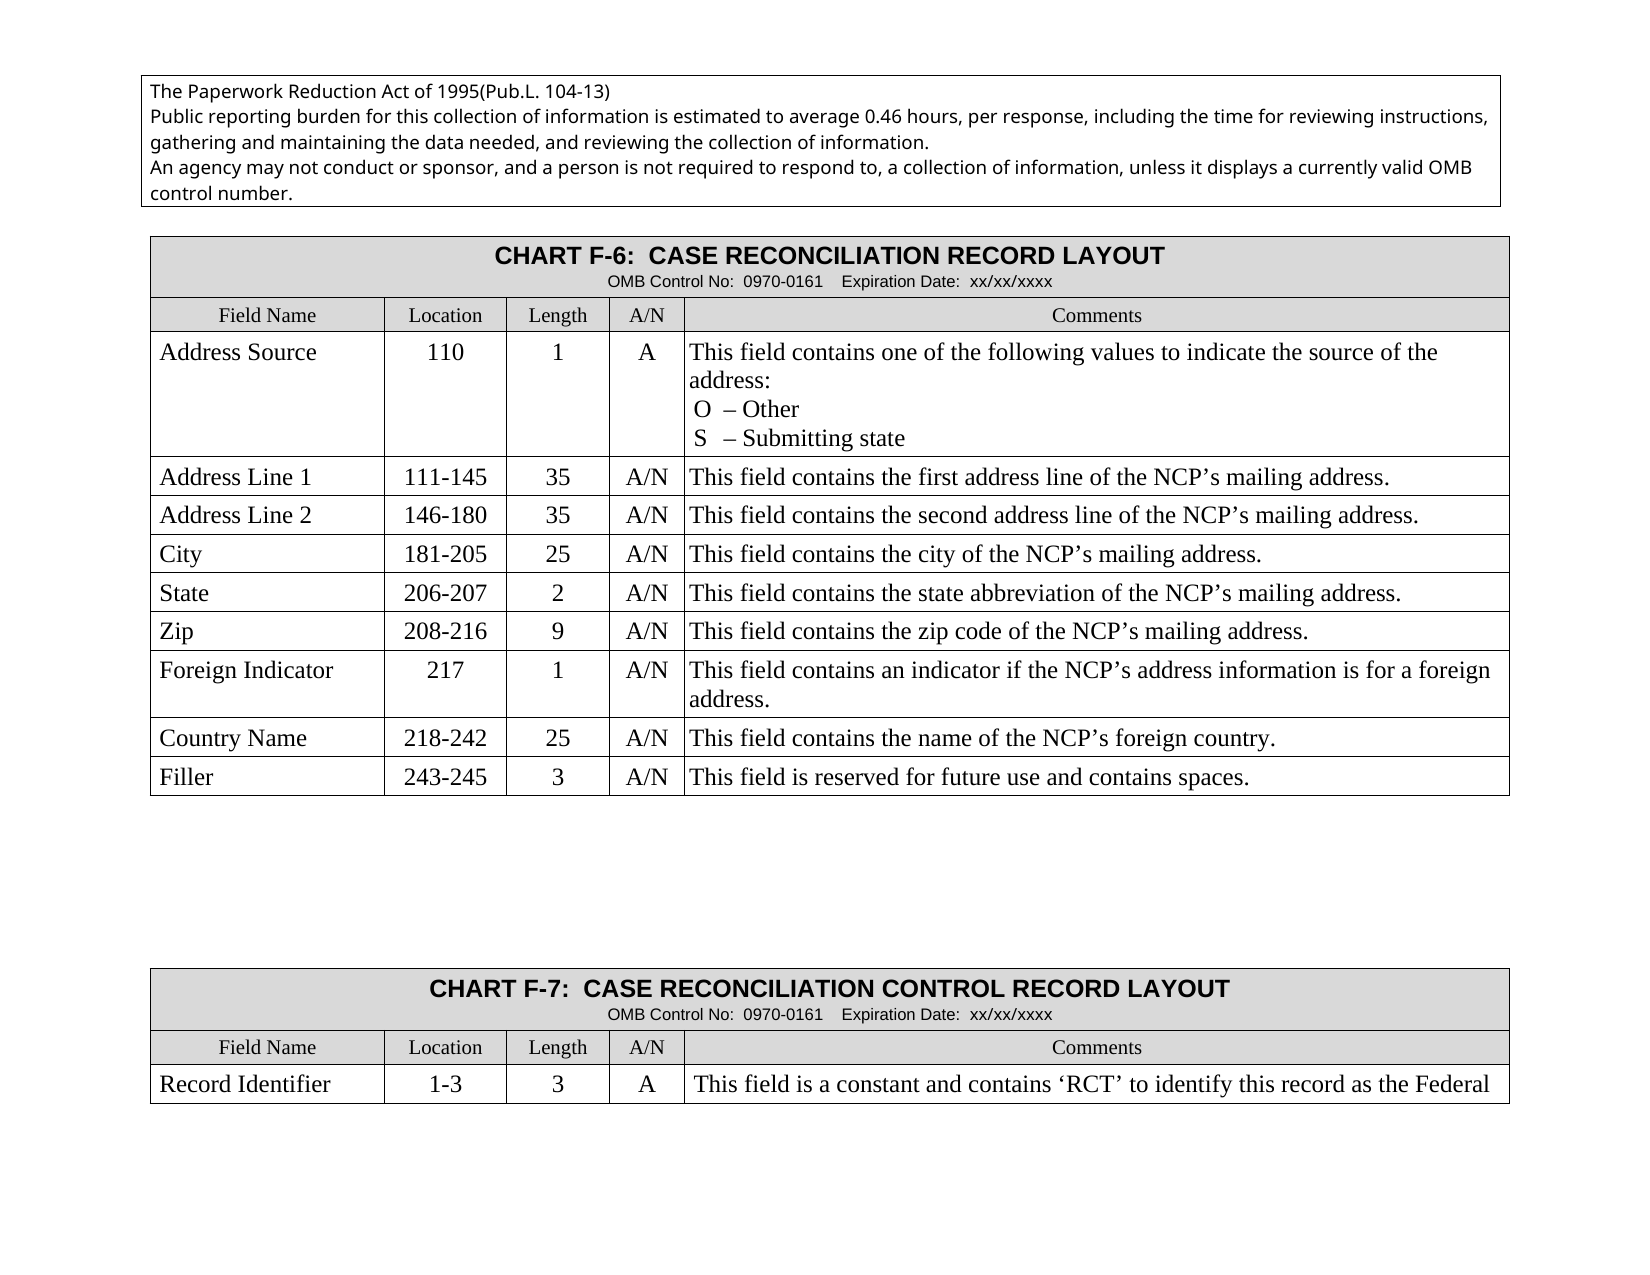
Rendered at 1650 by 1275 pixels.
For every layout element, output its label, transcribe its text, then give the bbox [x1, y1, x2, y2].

table_cell A [610, 1065, 684, 1103]
table_cell Address Source [151, 332, 384, 456]
table_cell A/N [610, 757, 684, 795]
table_cell Address Line 1 [151, 457, 384, 495]
table_cell 111-145 [385, 457, 506, 495]
table_cell Country Name [151, 718, 384, 756]
table_cell 206-207 [385, 573, 506, 611]
table_cell 1-3 [385, 1065, 506, 1103]
table_cell Length [507, 1031, 609, 1064]
table_cell 1 [507, 651, 609, 717]
table_cell 25 [507, 718, 609, 756]
table_cell Comments [685, 1031, 1509, 1064]
table_cell Address Line 2 [151, 496, 384, 533]
table_header CHART F-6: CASE RECONCILIATION RECORD LAYOUT OMB Control No: 0970-0161 Expiration Date: xx/xx/xxxx [151, 237, 1509, 297]
table_cell This field is reserved for future use and contains spaces. [685, 757, 1509, 795]
table_cell 1 [507, 332, 609, 456]
table_cell City [151, 535, 384, 572]
table_cell A/N [610, 457, 684, 495]
table_cell A/N [610, 718, 684, 756]
table_cell This field contains the name of the NCP’s foreign country. [685, 718, 1509, 756]
table_cell 35 [507, 457, 609, 495]
table_cell This field contains the state abbreviation of the NCP’s mailing address. [685, 573, 1509, 611]
table_cell 208-216 [385, 612, 506, 650]
table_cell State [151, 573, 384, 611]
table_cell This field contains the city of the NCP’s mailing address. [685, 535, 1509, 572]
table_cell 217 [385, 651, 506, 717]
table_cell A/N [610, 535, 684, 572]
table_cell 3 [507, 757, 609, 795]
table_cell 25 [507, 535, 609, 572]
table_cell 9 [507, 612, 609, 650]
table_cell 146-180 [385, 496, 506, 533]
table_cell Filler [151, 757, 384, 795]
table_cell 181-205 [385, 535, 506, 572]
table_cell This field contains the zip code of the NCP’s mailing address. [685, 612, 1509, 650]
table_cell Zip [151, 612, 384, 650]
table_cell 3 [507, 1065, 609, 1103]
table_cell Field Name [151, 298, 384, 331]
table_cell A/N [610, 298, 684, 331]
table_cell Record Identifier [151, 1065, 384, 1103]
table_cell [685, 1065, 1509, 1103]
table_cell Length [507, 298, 609, 331]
table_cell 243-245 [385, 757, 506, 795]
table_cell 35 [507, 496, 609, 533]
table_cell 218-242 [385, 718, 506, 756]
table_cell 110 [385, 332, 506, 456]
table_cell Comments [685, 298, 1509, 331]
table_cell This field contains an indicator if the NCP’s address information is for a foreign address. [685, 651, 1509, 717]
table_cell Foreign Indicator [151, 651, 384, 717]
table_cell This field contains one of the following values to indicate the source of the address: O – Other S – Submitting state [685, 332, 1509, 456]
table_cell Field Name [151, 1031, 384, 1064]
table_cell A/N [610, 573, 684, 611]
table_cell 2 [507, 573, 609, 611]
table_cell This field contains the second address line of the NCP’s mailing address. [685, 496, 1509, 533]
table_cell A/N [610, 496, 684, 533]
table_cell A/N [610, 1031, 684, 1064]
table_cell Location [385, 1031, 506, 1064]
table_cell A/N [610, 612, 684, 650]
table_header CHART F-7: CASE RECONCILIATION CONTROL RECORD LAYOUT OMB Control No: 0970-0161 Expiration Date: xx/xx/xxxx [151, 969, 1509, 1030]
table_cell A [610, 332, 684, 456]
table_cell Location [385, 298, 506, 331]
table_cell A/N [610, 651, 684, 717]
table_cell This field contains the first address line of the NCP’s mailing address. [685, 457, 1509, 495]
